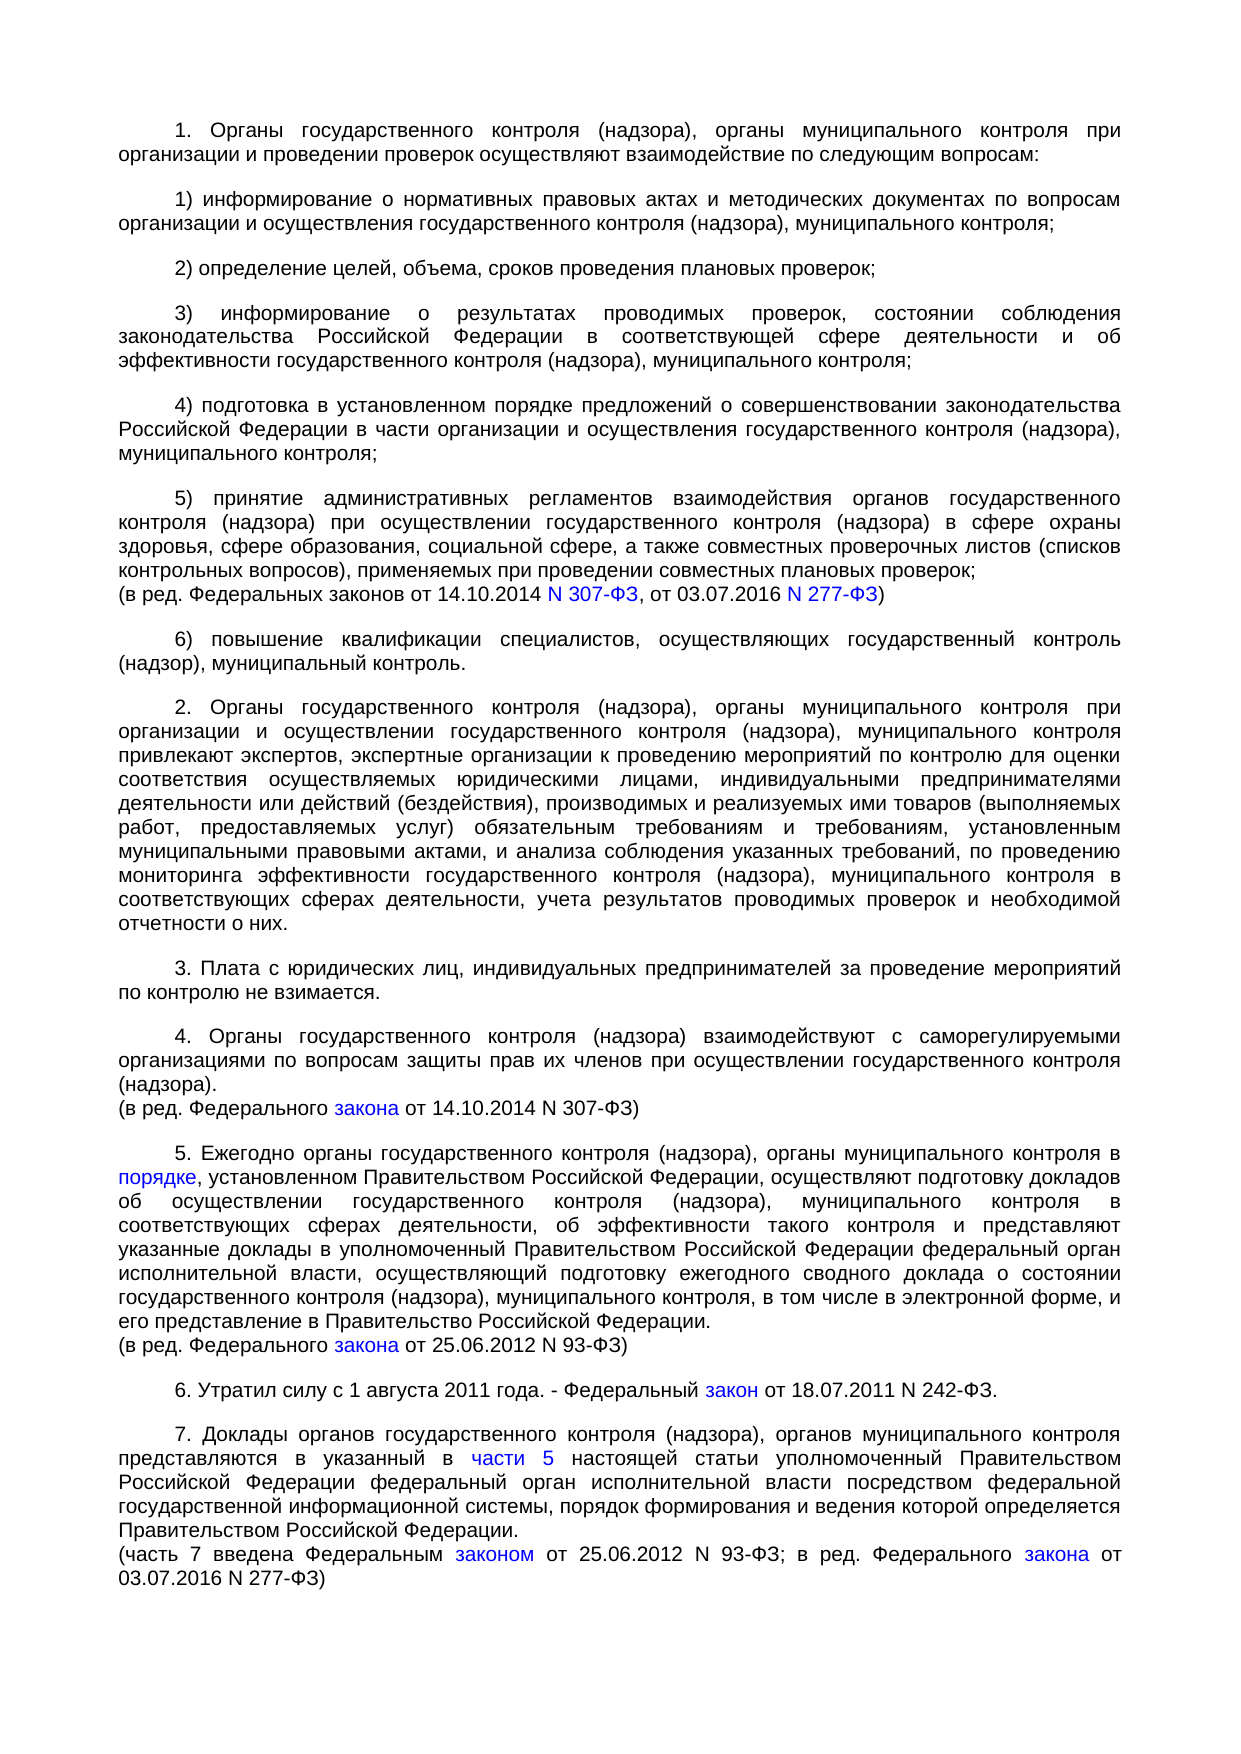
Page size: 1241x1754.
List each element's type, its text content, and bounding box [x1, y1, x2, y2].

text 5. Ежегодно органы государственного контроля (надзора), органы муниципального контроля в порядке, установленном Правительством Российской Федерации, осуществляют подготовку докладов об осуществлении государственного контроля (надзора), муниципального контроля в соответствующих сферах деятельности, об эффективности такого контроля и представляют указанные доклады в уполномоченный Правительством Российской Федерации федеральный орган исполнительной власти, осуществляющий подготовку ежегодного сводного доклада о состоянии государственного контроля (надзора), муниципального контроля, в том числе в электронной форме, и его представление в Правительство Российской Федерации. [118, 1141, 1122, 1333]
text (часть 7 введена Федеральным законом от 25.06.2012 N 93-ФЗ; в ред. Федерального закона от 03.07.2016 N 277-ФЗ) [118, 1542, 1122, 1590]
text 4) подготовка в установленном порядке предложений о совершенствовании законодательства Российской Федерации в части организации и осуществления государственного контроля (надзора), муниципального контроля; [118, 393, 1122, 465]
text 3) информирование о результатах проводимых проверок, состоянии соблюдения законодательства Российской Федерации в соответствующей сфере деятельности и об эффективности государственного контроля (надзора), муниципального контроля; [118, 300, 1122, 372]
text 2. Органы государственного контроля (надзора), органы муниципального контроля при организации и осуществлении государственного контроля (надзора), муниципального контроля привлекают экспертов, экспертные организации к проведению мероприятий по контролю для оценки соответствия осуществляемых юридическими лицами, индивидуальными предпринимателями деятельности или действий (бездействия), производимых и реализуемых ими товаров (выполняемых работ, предоставляемых услуг) обязательным требованиям и требованиям, установленным муниципальными правовыми актами, и анализа соблюдения указанных требований, по проведению мониторинга эффективности государственного контроля (надзора), муниципального контроля в соответствующих сферах деятельности, учета результатов проводимых проверок и необходимой отчетности о них. [118, 695, 1122, 935]
text 5) принятие административных регламентов взаимодействия органов государственного контроля (надзора) при осуществлении государственного контроля (надзора) в сфере охраны здоровья, сфере образования, социальной сфере, а также совместных проверочных листов (списков контрольных вопросов), применяемых при проведении совместных плановых проверок; [118, 486, 1122, 582]
text 3. Плата с юридических лиц, индивидуальных предпринимателей за проведение мероприятий по контролю не взимается. [118, 956, 1122, 1003]
text 7. Доклады органов государственного контроля (надзора), органов муниципального контроля представляются в указанный в части 5 настоящей статьи уполномоченный Правительством Российской Федерации федеральный орган исполнительной власти посредством федеральной государственной информационной системы, порядок формирования и ведения которой определяется Правительством Российской Федерации. [118, 1422, 1122, 1542]
text (в ред. Федерального закона от 14.10.2014 N 307-ФЗ) [118, 1096, 1122, 1120]
text 6. Утратил силу с 1 августа 2011 года. - Федеральный закон от 18.07.2011 N 242-ФЗ. [118, 1377, 1122, 1401]
text 6) повышение квалификации специалистов, осуществляющих государственный контроль (надзор), муниципальный контроль. [118, 626, 1122, 674]
text (в ред. Федерального закона от 25.06.2012 N 93-ФЗ) [118, 1333, 1122, 1357]
text 4. Органы государственного контроля (надзора) взаимодействуют с саморегулируемыми организациями по вопросам защиты прав их членов при осуществлении государственного контроля (надзора). [118, 1024, 1122, 1096]
text (в ред. Федеральных законов от 14.10.2014 N 307-ФЗ, от 03.07.2016 N 277-ФЗ) [118, 582, 1122, 606]
text 2) определение целей, объема, сроков проведения плановых проверок; [118, 256, 1122, 279]
text 1) информирование о нормативных правовых актах и методических документах по вопросам организации и осуществления государственного контроля (надзора), муниципального контроля; [118, 187, 1122, 235]
text 1. Органы государственного контроля (надзора), органы муниципального контроля при организации и проведении проверок осуществляют взаимодействие по следующим вопросам: [118, 118, 1122, 166]
